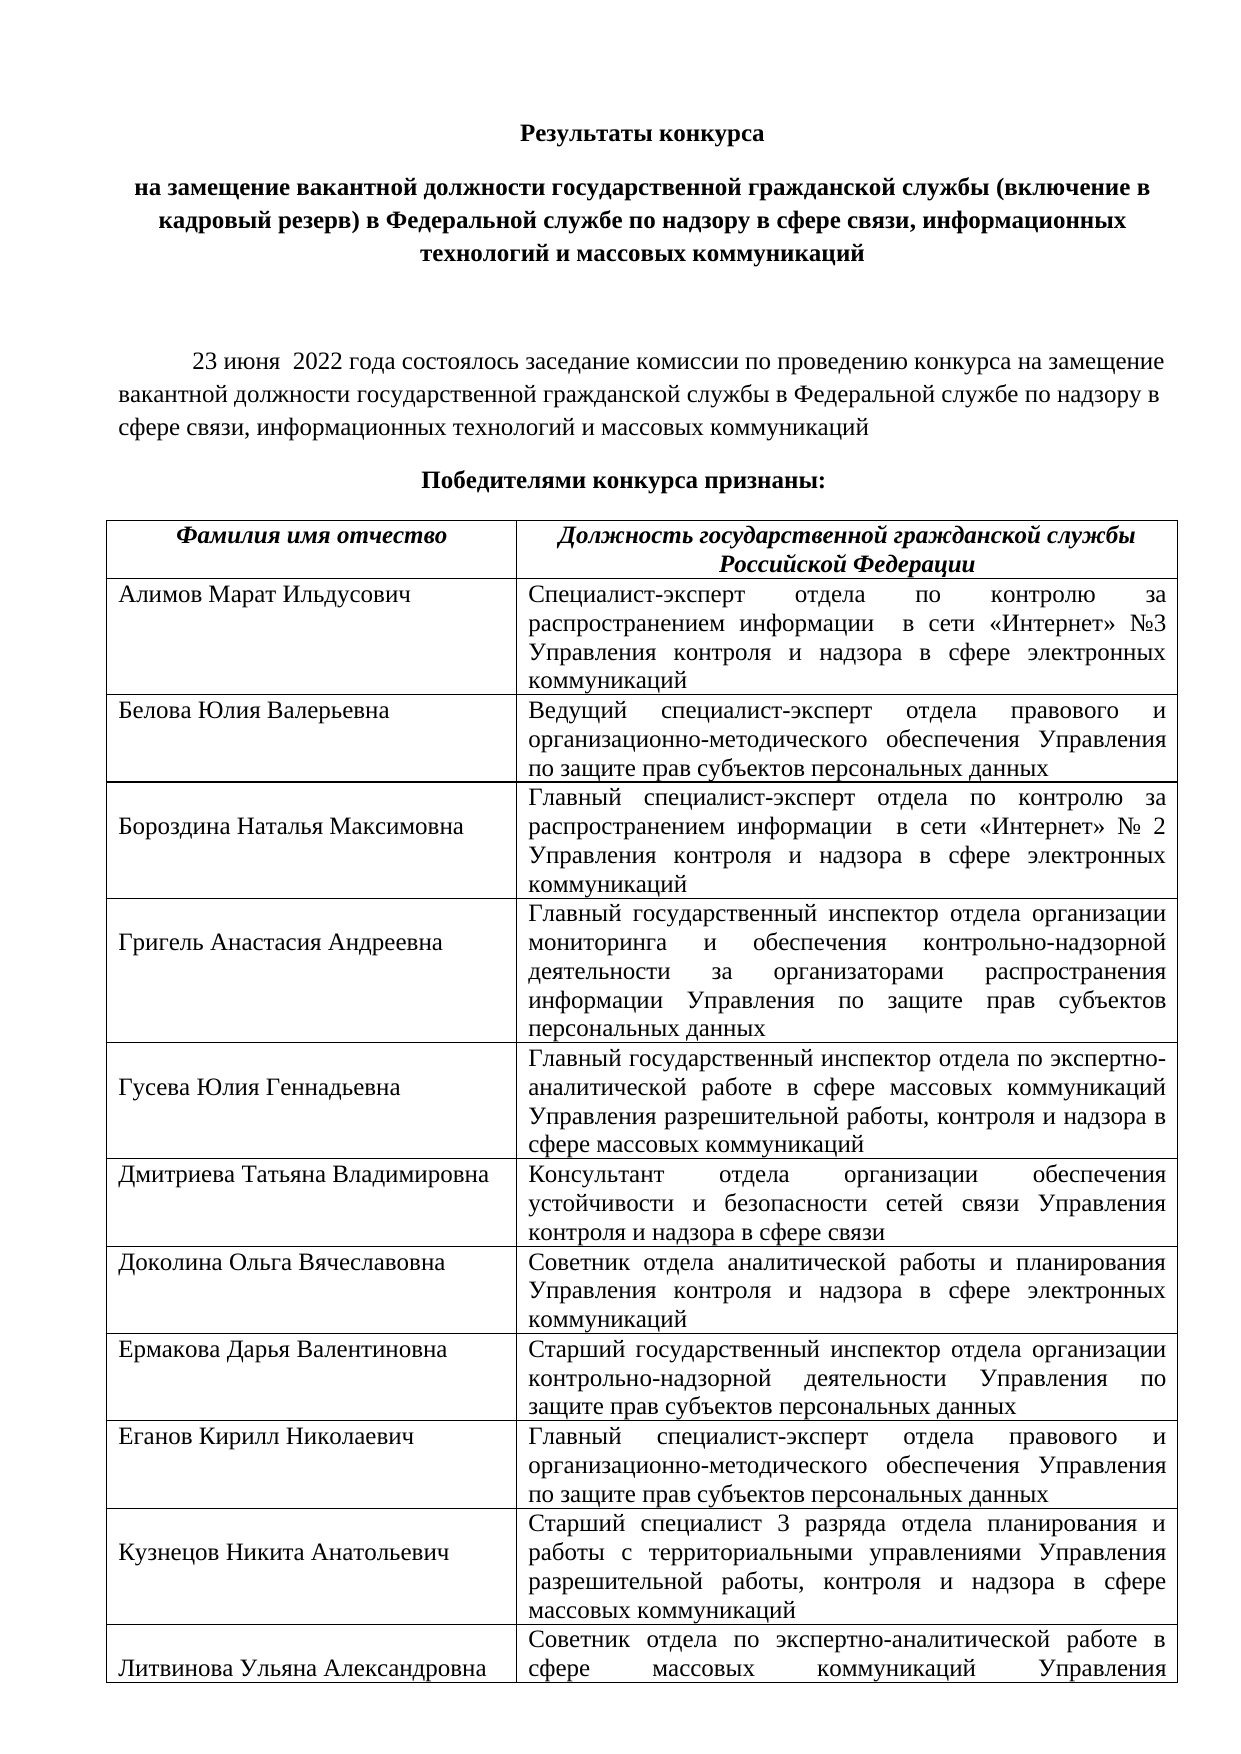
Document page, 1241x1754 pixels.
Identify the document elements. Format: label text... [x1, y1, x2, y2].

table_cell Ермакова Дарья Валентиновна [107, 1334, 516, 1420]
table_cell Гусева Юлия Геннадьевна [107, 1043, 516, 1158]
table_cell Специалист-эксперт отдела по контролю за распространением информации в сети «Интернет» №3 Управления контроля и надзора в сфере электронных коммуникаций [517, 579, 1177, 694]
table_cell Главный специалист-эксперт отдела по контролю за распространением информации в сети «Интернет» № 2 Управления контроля и надзора в сфере электронных коммуникаций [517, 783, 1177, 897]
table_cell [517, 1625, 1177, 1682]
text Победителями конкурса признаны: [118, 466, 1167, 494]
table_cell Григель Анастасия Андреевна [107, 899, 516, 1042]
table_cell Консультант отдела организации обеспечения устойчивости и безопасности сетей связи Управления контроля и надзора в сфере связи [517, 1159, 1177, 1246]
table_cell Кузнецов Никита Анатольевич [107, 1509, 516, 1623]
table_cell Главный государственный инспектор отдела по экспертно-аналитической работе в сфере массовых коммуникаций Управления разрешительной работы, контроля и надзора в сфере массовых коммуникаций [517, 1043, 1177, 1158]
table_header Фамилия имя отчество [107, 521, 516, 578]
table_cell Старший специалист 3 разряда отдела планирования и работы с территориальными управлениями Управления разрешительной работы, контроля и надзора в сфере массовых коммуникаций [517, 1509, 1177, 1623]
table_cell Белова Юлия Валерьевна [107, 695, 516, 781]
text на замещение вакантной должности государственной гражданской службы (включение в кадровый резерв) в Федеральной службе по надзору в сфере связи, информационных технологий и массовых коммуникаций [118, 172, 1167, 267]
table_cell Главный государственный инспектор отдела организации мониторинга и обеспечения контрольно-надзорной деятельности за организаторами распространения информации Управления по защите прав субъектов персональных данных [517, 899, 1177, 1042]
table_cell Главный специалист-эксперт отдела правового и организационно-методического обеспечения Управления по защите прав субъектов персональных данных [517, 1421, 1177, 1507]
table_cell Ведущий специалист-эксперт отдела правового и организационно-методического обеспечения Управления по защите прав субъектов персональных данных [517, 695, 1177, 781]
table_cell Доколина Ольга Вячеславовна [107, 1247, 516, 1333]
text Результаты конкурса [118, 118, 1167, 147]
table_cell Дмитриева Татьяна Владимировна [107, 1159, 516, 1246]
table_header Должность государственной гражданской службы Российской Федерации [517, 521, 1177, 578]
table_cell Еганов Кирилл Николаевич [107, 1421, 516, 1507]
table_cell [107, 1625, 516, 1682]
table_cell Бороздина Наталья Максимовна [107, 783, 516, 897]
table_cell Алимов Марат Ильдусович [107, 579, 516, 694]
table_cell Старший государственный инспектор отдела организации контрольно-надзорной деятельности Управления по защите прав субъектов персональных данных [517, 1334, 1177, 1420]
table_cell Советник отдела аналитической работы и планирования Управления контроля и надзора в сфере электронных коммуникаций [517, 1247, 1177, 1333]
text 23 июня 2022 года состоялось заседание комиссии по проведению конкурса на замещение вакантной должности государственной гражданской службы в Федеральной службе по надзору в сфере связи, информационных технологий и массовых коммуникаций [118, 346, 1167, 441]
